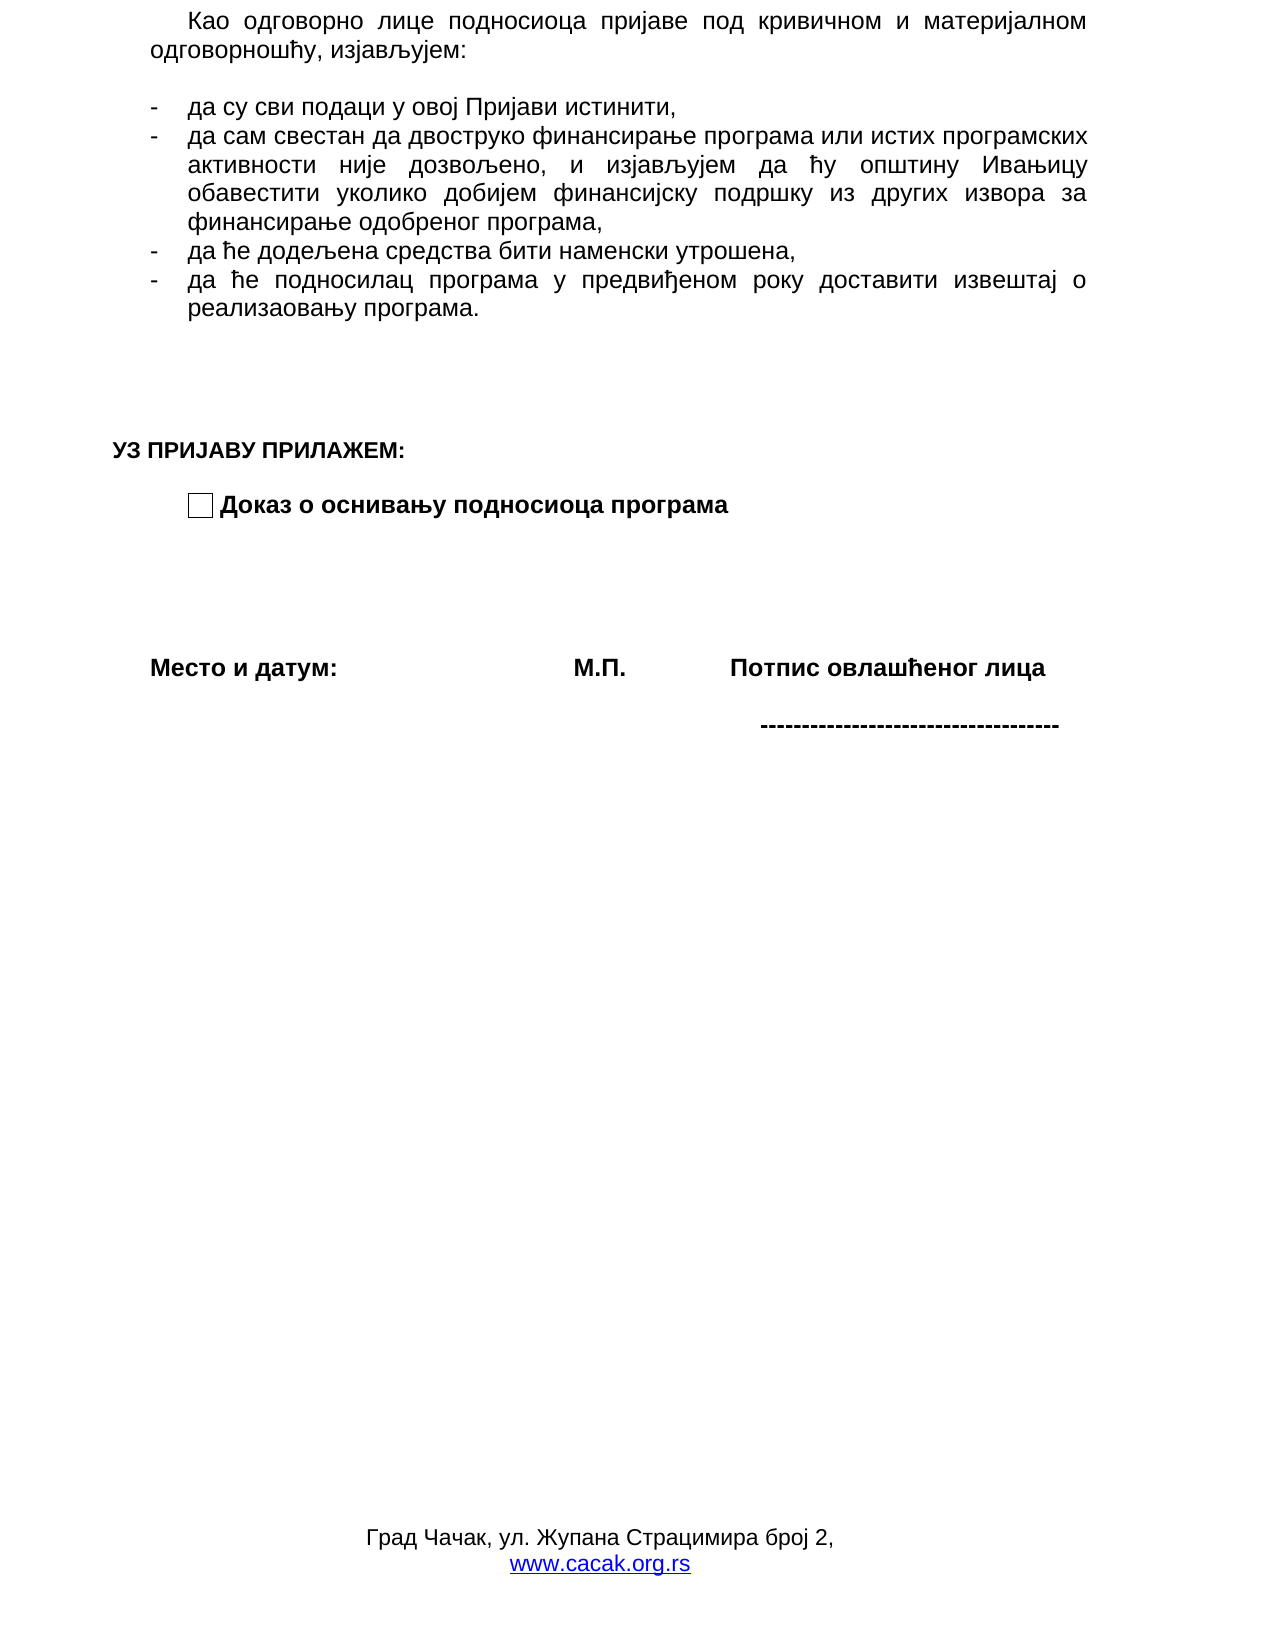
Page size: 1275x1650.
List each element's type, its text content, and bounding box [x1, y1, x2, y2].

text Место и датум: М.П. Потпис овлашћеног лица [150, 653, 1088, 682]
list да ће подносилац програма у предвиђеном року доставити извештај о реализаовању програма. [150, 265, 1088, 322]
list да ће додељена средства бити наменски утрошена, [150, 236, 1088, 265]
text УЗ ПРИЈАВУ ПРИЛАЖЕМ: [112, 437, 1088, 463]
text ------------------------------------ [150, 710, 1088, 739]
list да сам свестан да двоструко финансирање програма или истих програмских активности није дозвољено, и изјављујем да ћу општину Ивањицу обавестити уколико добијем финансијску подршку из других извора за финансирање одобреног програма, [150, 121, 1088, 236]
text Доказ о оснивању подносиоца програма [150, 490, 1088, 519]
list да су сви подаци у овој Пријави истинити, [150, 92, 1088, 121]
text Као одговорно лице подносиоца пријаве под кривичном и материјалном одговорношћу, изјављујем: [150, 6, 1088, 63]
